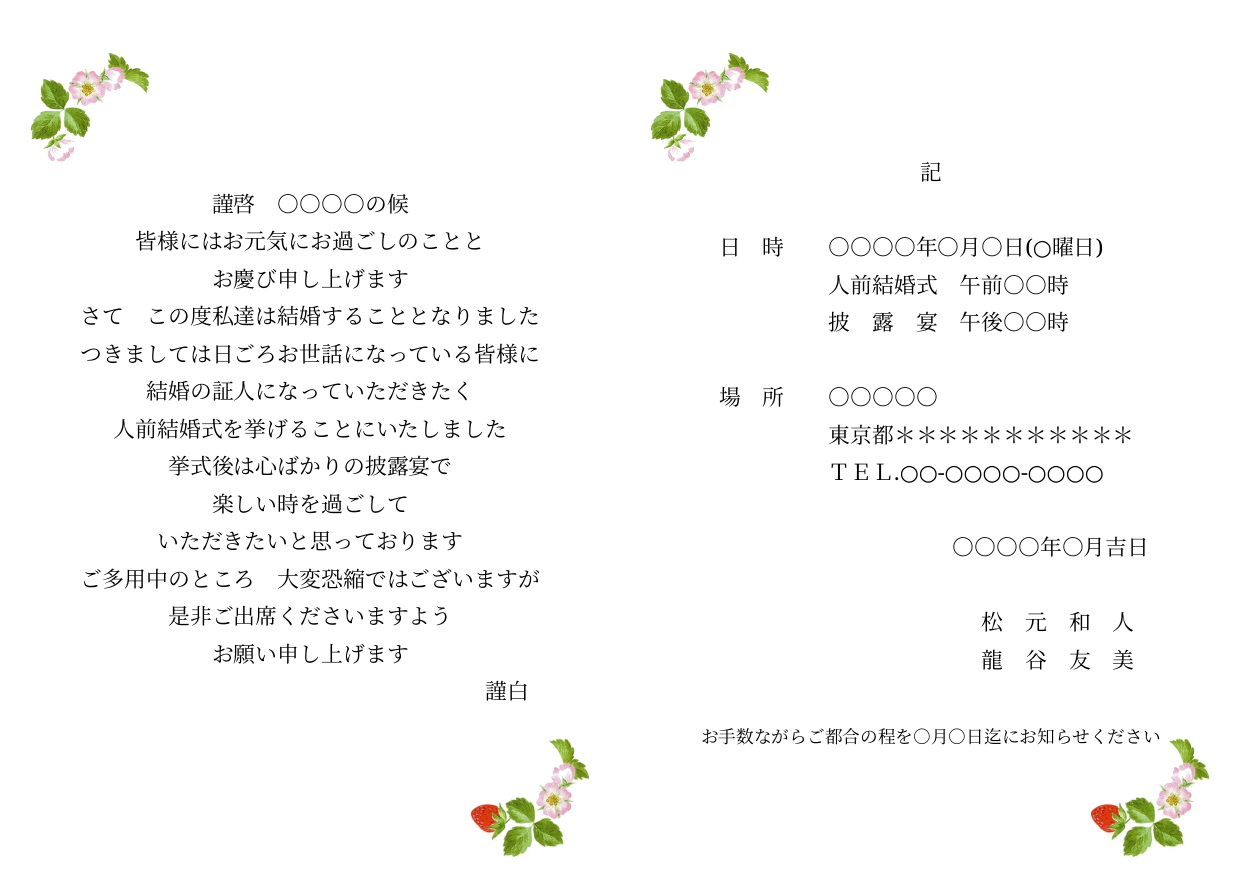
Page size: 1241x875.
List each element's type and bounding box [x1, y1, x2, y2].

picture [651, 52, 770, 162]
picture [470, 738, 590, 857]
picture [30, 52, 150, 162]
picture [1090, 738, 1210, 857]
